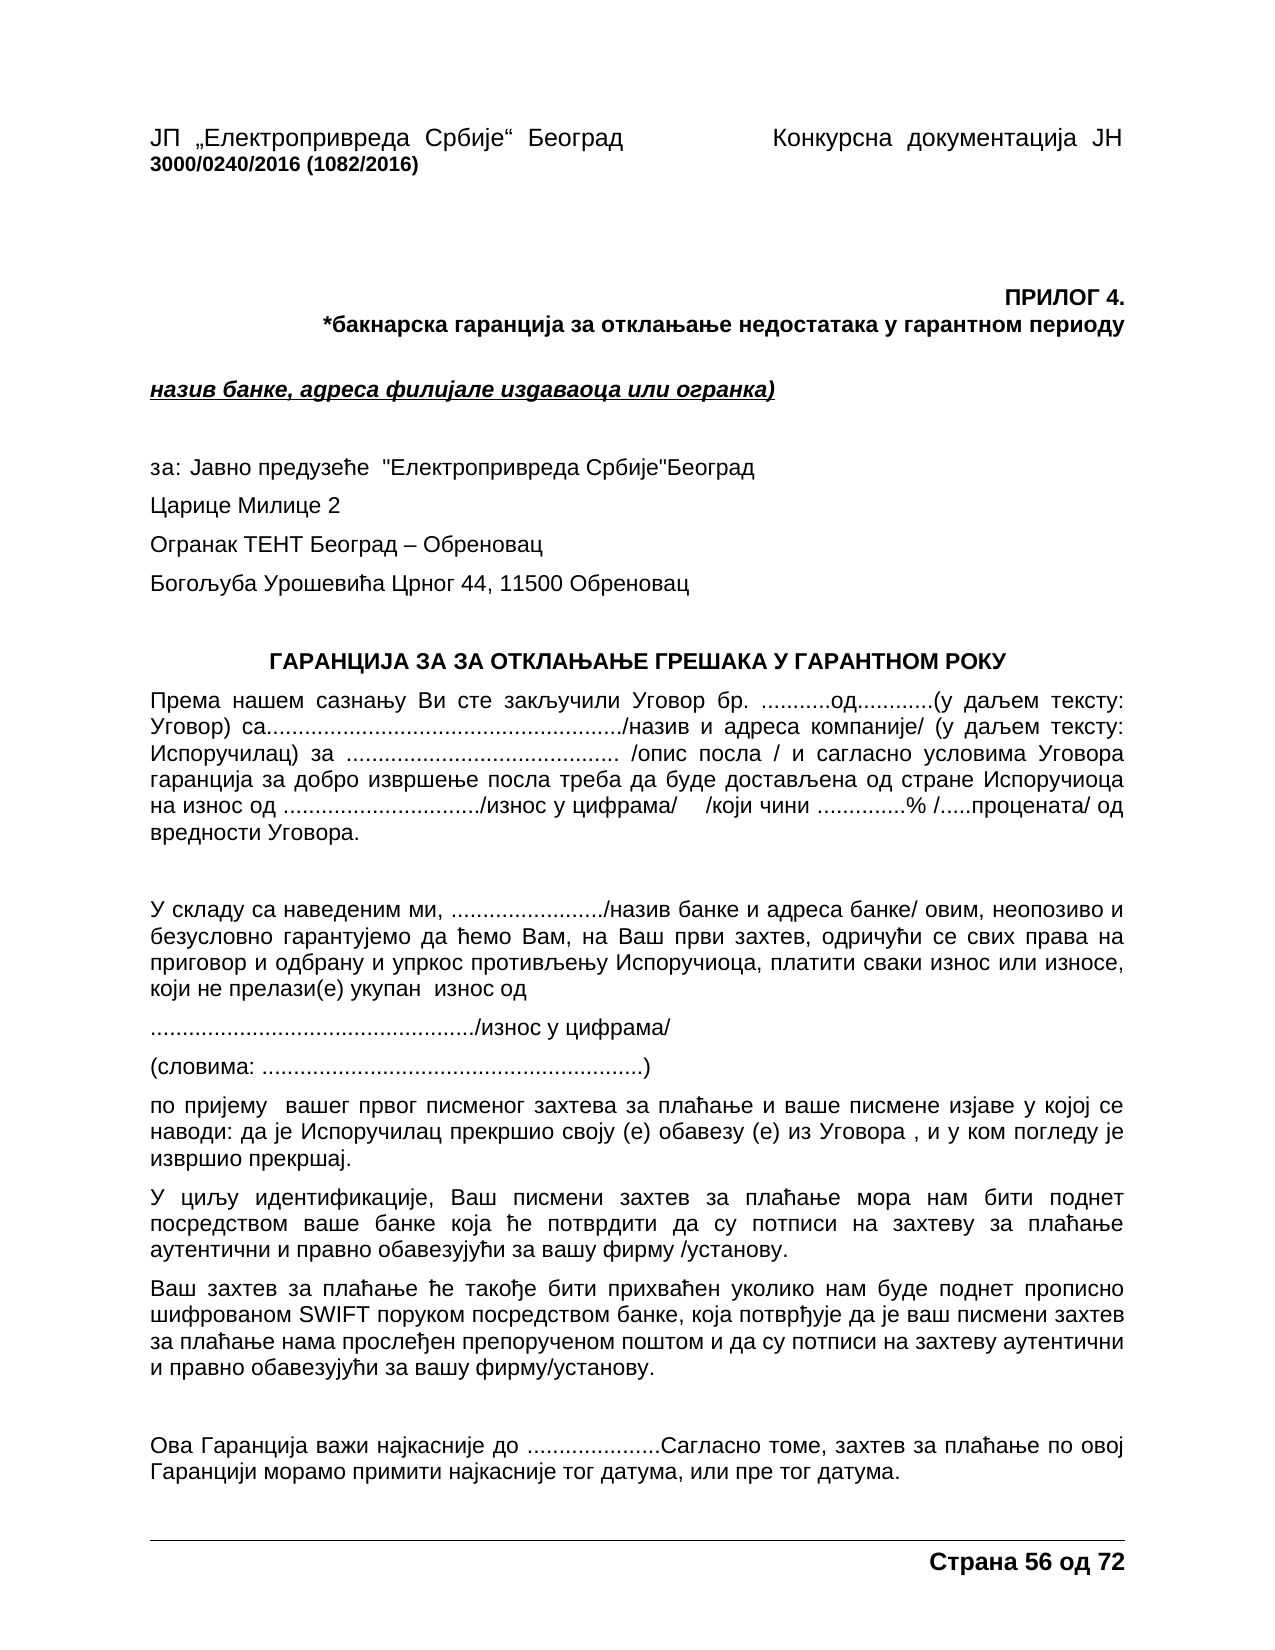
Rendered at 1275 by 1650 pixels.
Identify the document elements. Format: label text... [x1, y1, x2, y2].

text .................................................../износ у цифрама/ [150, 1014, 1125, 1041]
text *бакнарска гаранција за отклањање недостатака у гарантном периоду [150, 311, 1125, 337]
text ПРИЛОГ 4. [150, 284, 1125, 311]
text за: Јавно предузеће "Електропривреда Србије"Београд [150, 454, 1125, 480]
text Богољуба Урошевића Црног 44, 11500 Обреновац [150, 570, 1125, 597]
text Царице Милице 2 [150, 492, 1125, 519]
text по пријему вашег првог писменог захтева за плаћање и ваше писмене изјаве у којој се наводи: да је Испоручилац прекршио своју (е) обавезу (е) из Уговора , и у ком погледу је извршио прекршај. [150, 1092, 1125, 1171]
text Ваш захтев за плаћање ће такође бити прихваћен уколико нам буде поднет прописно шифрованом SWIFT поруком посредством банке, која потврђује да је ваш писмени захтев за плаћање нама прослеђен препорученом поштом и да су потписи на захтеву аутентични и правно обавезујући за вашу фирму/установу. [150, 1275, 1125, 1380]
text У складу са наведеним ми, ......................../назив банке и адреса банке/ овим, неопозиво и безусловно гарантујемо да ћемо Вам, на Ваш први захтев, одричући се свих права на приговор и одбрану и упркос противљењу Испоручиоца, платити сваки износ или износе, који не прелази(е) укупан износ од [150, 896, 1125, 1002]
text Огранак ТЕНТ Београд – Обреновац [150, 531, 1125, 558]
text назив банке, адреса филијале издаваоца или огранка) [150, 376, 1125, 402]
text Према нашем сазнању Ви сте закључили Уговор бр. ...........од............(у даљем тексту: Уговор) са......................................................../назив и адреса компаније/ (у даљем тексту: Испоручилац) за ........................................... /опис посла / и сагласно условима Уговора гаранција за добро извршење посла треба да буде достављена од стране Испоручиоца на износ од .............................../износ у цифрама/ /који чини ..............% /.....процената/ од вредности Уговора. [150, 687, 1125, 845]
text Ова Гаранција важи најкасније до .....................Сагласно томе, захтев за плаћање по овој Гаранцији морамо примити најкасније тог датума, или пре тог датума. [150, 1432, 1125, 1484]
text У циљу идентификације, Ваш писмени захтев за плаћање мора нам бити поднет посредством ваше банке која ће потврдити да су потписи на захтеву за плаћање аутентични и правно обавезујући за вашу фирму /установу. [150, 1183, 1125, 1262]
text ГАРАНЦИЈА ЗА ЗА ОТКЛАЊАЊЕ ГРЕШАКА У ГАРАНТНОМ РОКУ [150, 648, 1125, 674]
text (словима: ............................................................) [150, 1053, 1125, 1079]
